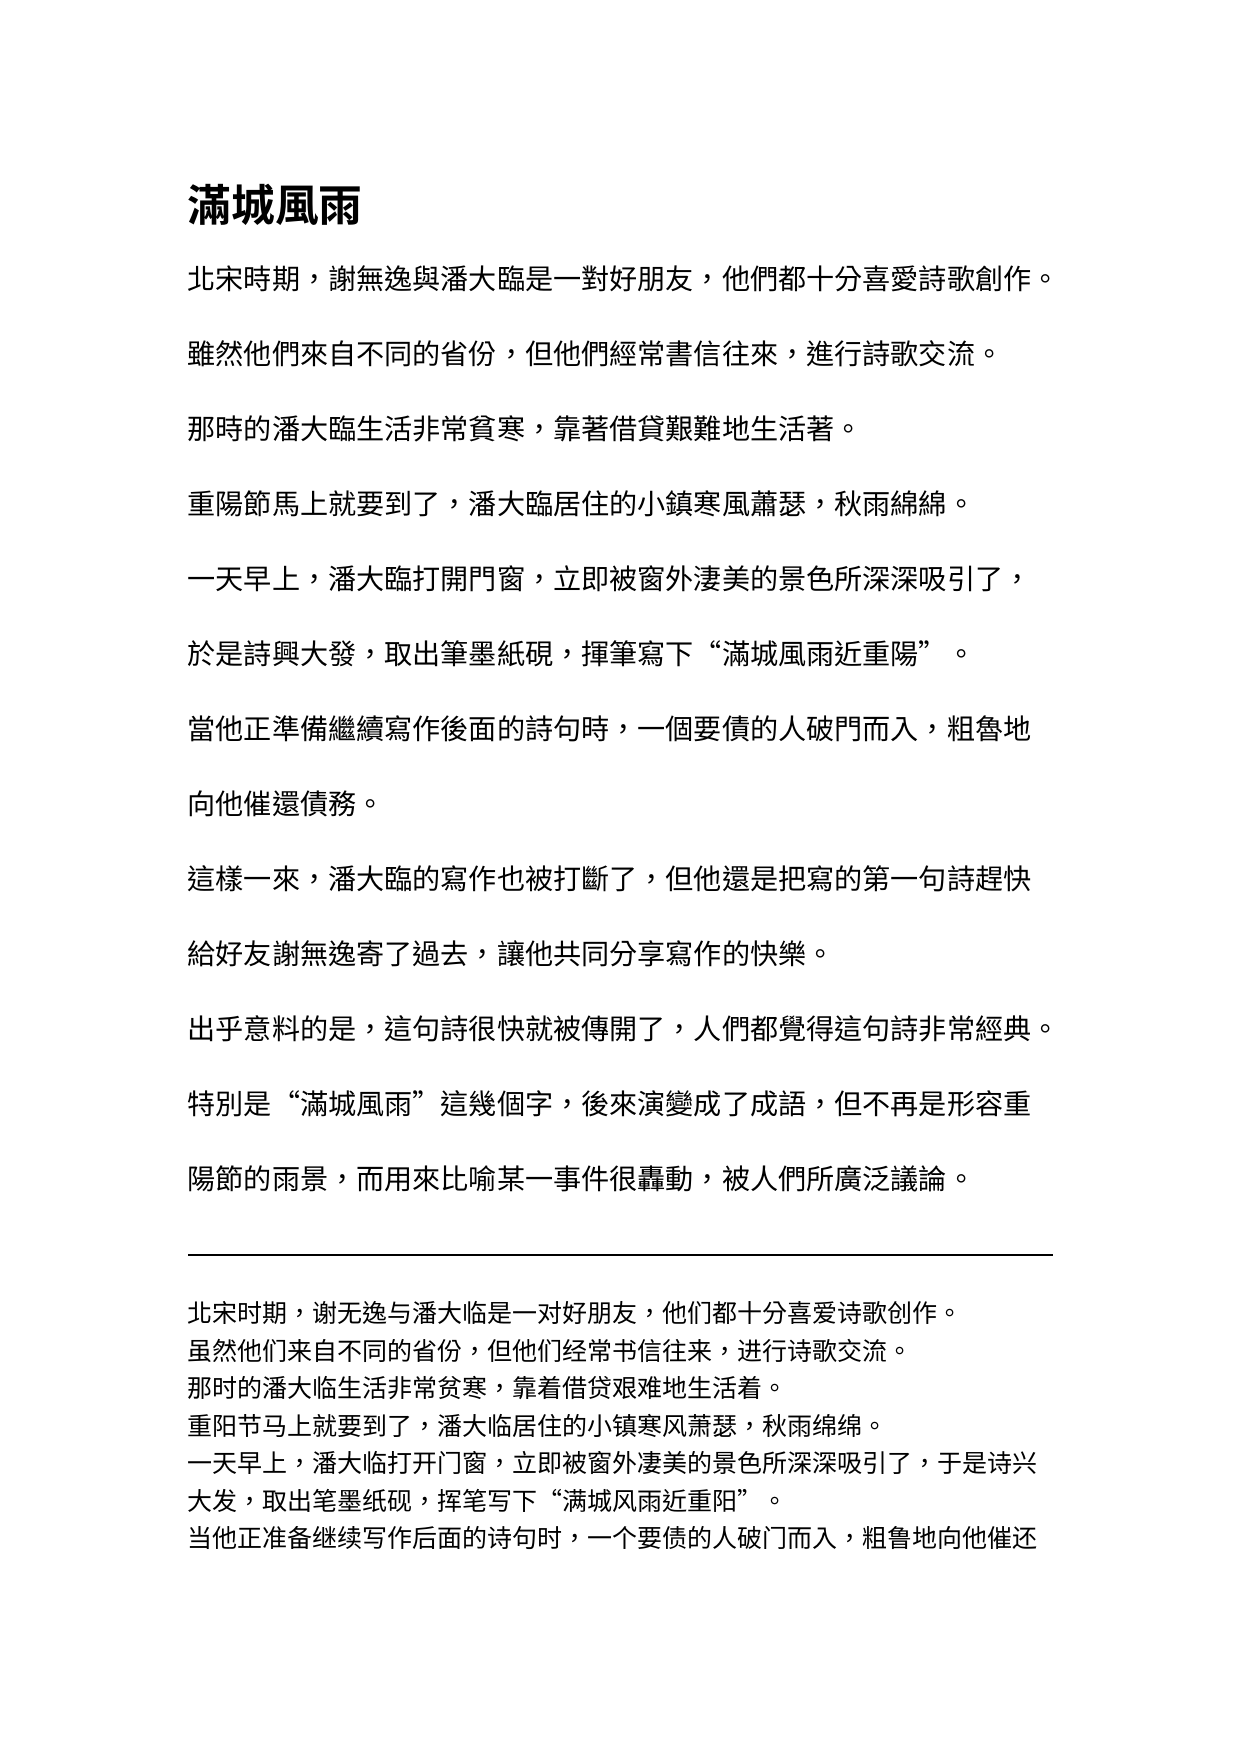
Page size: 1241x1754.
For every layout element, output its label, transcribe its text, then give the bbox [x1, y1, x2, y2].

text 虽然他们来自不同的省份，但他们经常书信往来，进行诗歌交流。 [187, 1331, 1053, 1368]
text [187, 1518, 1053, 1556]
text 一天早上，潘大临打开门窗，立即被窗外凄美的景色所深深吸引了，于是诗兴大发，取出笔墨纸砚，挥笔写下“满城风雨近重阳”。 [187, 1443, 1053, 1518]
text 那时的潘大临生活非常贫寒，靠着借贷艰难地生活着。 [187, 1368, 1053, 1406]
text 重阳节马上就要到了，潘大临居住的小镇寒风萧瑟，秋雨绵绵。 [187, 1406, 1053, 1443]
text 滿城風雨 [187, 164, 1053, 239]
text 北宋時期，謝無逸與潘大臨是一對好朋友，他們都十分喜愛詩歌創作。 雖然他們來自不同的省份，但他們經常書信往來，進行詩歌交流。 那時的潘大臨生活非常貧寒，靠著借貸艱難地生活著。 重陽節馬上就要到了，潘大臨居住的小鎮寒風蕭瑟，秋雨綿綿。 一天早上，潘大臨打開門窗，立即被窗外淒美的景色所深深吸引了，於是詩興大發，取出筆墨紙硯，揮筆寫下“滿城風雨近重陽”。 當他正準備繼續寫作後面的詩句時，一個要債的人破門而入，粗魯地向他催還債務。 這樣一來，潘大臨的寫作也被打斷了，但他還是把寫的第一句詩趕快給好友謝無逸寄了過去，讓他共同分享寫作的快樂。 出乎意料的是，這句詩很快就被傳開了，人們都覺得這句詩非常經典。 特別是“滿城風雨”這幾個字，後來演變成了成語，但不再是形容重陽節的雨景，而用來比喻某一事件很轟動，被人們所廣泛議論。 [187, 239, 1053, 1214]
text 北宋时期，谢无逸与潘大临是一对好朋友，他们都十分喜爱诗歌创作。 [187, 1293, 1053, 1331]
